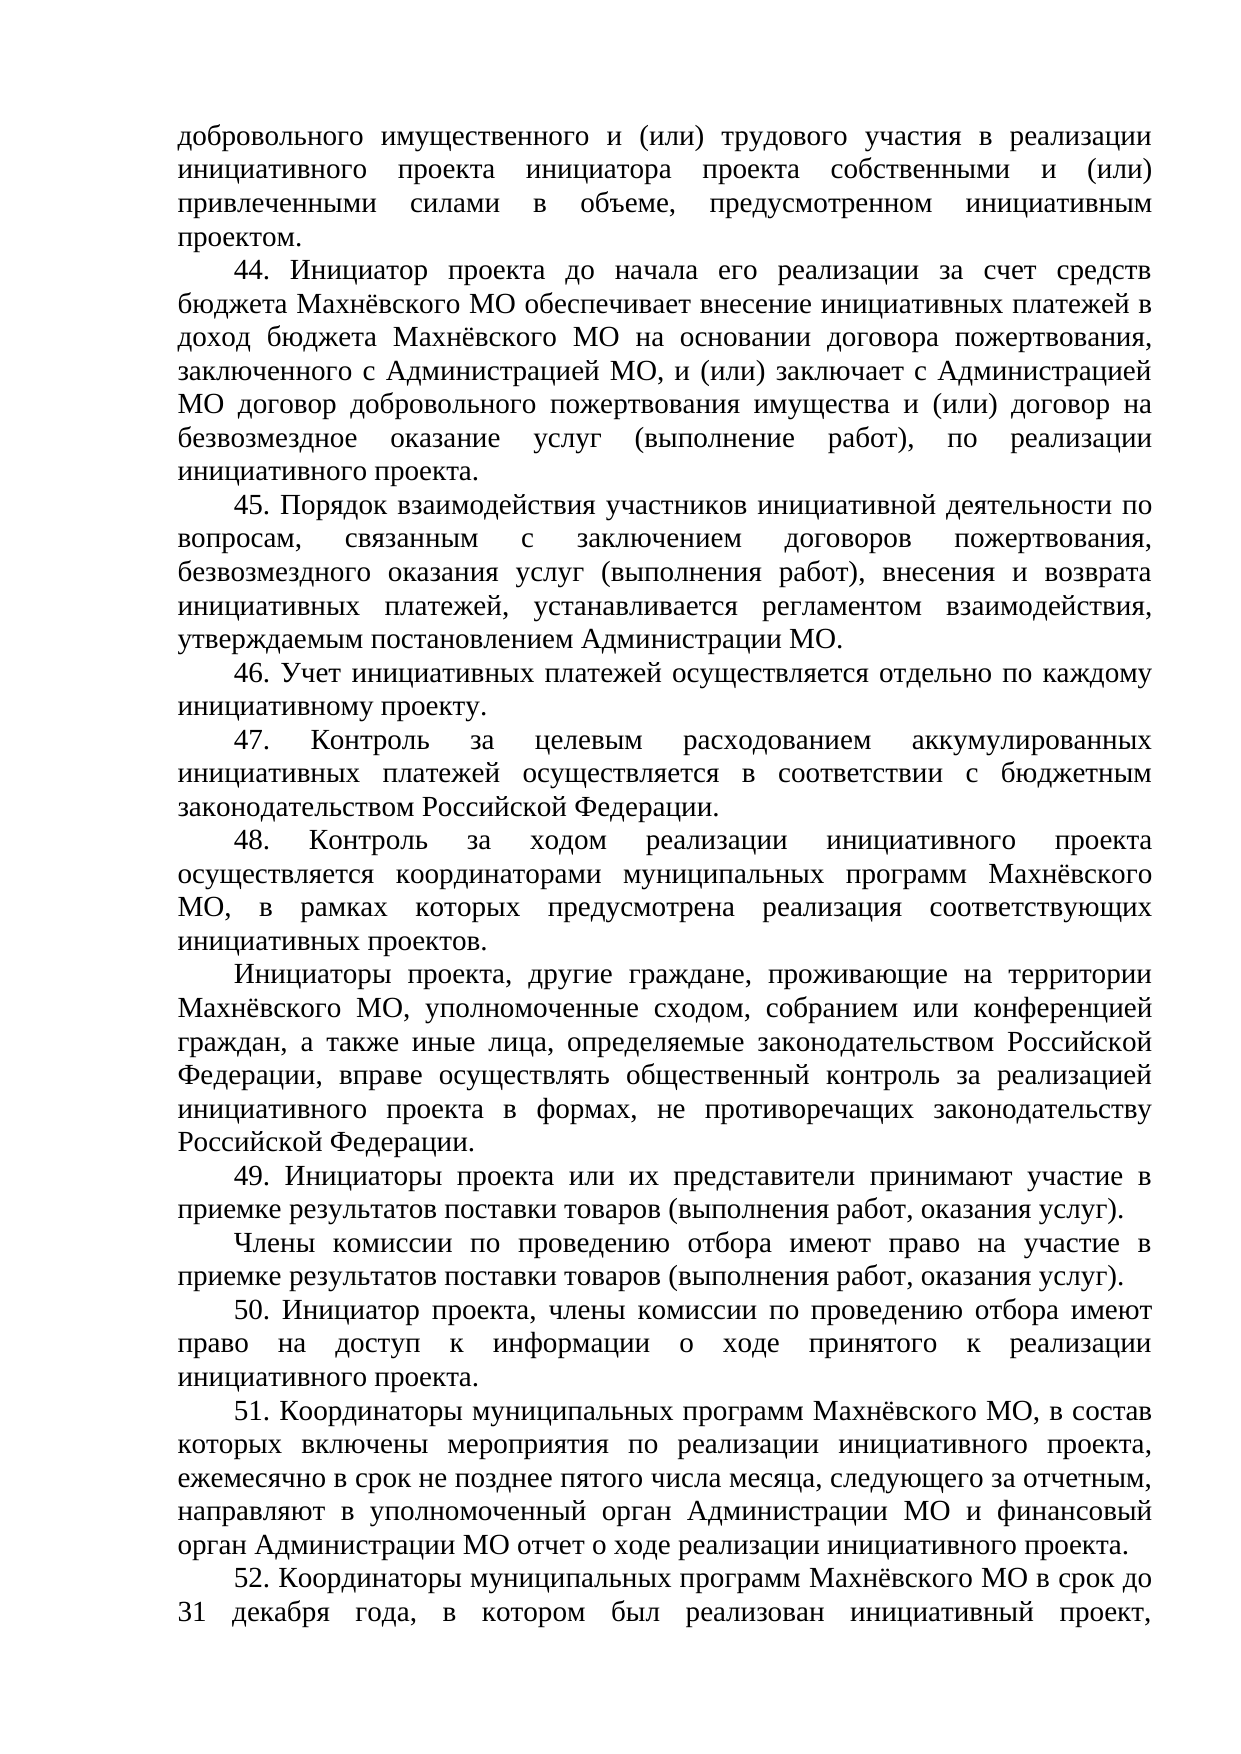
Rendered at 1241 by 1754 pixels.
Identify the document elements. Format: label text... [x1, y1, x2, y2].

text 46. Учет инициативных платежей осуществляется отдельно по каждому инициативному проекту. [177, 655, 1153, 722]
text 47. Контроль за целевым расходованием аккумулированных инициативных платежей осуществляется в соответствии с бюджетным законодательством Российской Федерации. [177, 722, 1153, 822]
text Инициаторы проекта, другие граждане, проживающие на территории Махнёвского МО, уполномоченные сходом, собранием или конференцией граждан, а также иные лица, определяемые законодательством Российской Федерации, вправе осуществлять общественный контроль за реализацией инициативного проекта в формах, не противоречащих законодательству Российской Федерации. [177, 957, 1153, 1158]
text 50. Инициатор проекта, члены комиссии по проведению отбора имеют право на доступ к информации о ходе принятого к реализации инициативного проекта. [177, 1292, 1153, 1393]
text 51. Координаторы муниципальных программ Махнёвского МО, в состав которых включены мероприятия по реализации инициативного проекта, ежемесячно в срок не позднее пятого числа месяца, следующего за отчетным, направляют в уполномоченный орган Администрации МО и финансовый орган Администрации МО отчет о ходе реализации инициативного проекта. [177, 1393, 1153, 1560]
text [177, 118, 1153, 252]
text Члены комиссии по проведению отбора имеют право на участие в приемке результатов поставки товаров (выполнения работ, оказания услуг). [177, 1225, 1153, 1292]
text 48. Контроль за ходом реализации инициативного проекта осуществляется координаторами муниципальных программ Махнёвского МО, в рамках которых предусмотрена реализация соответствующих инициативных проектов. [177, 822, 1153, 957]
text 49. Инициаторы проекта или их представители принимают участие в приемке результатов поставки товаров (выполнения работ, оказания услуг). [177, 1158, 1153, 1225]
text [177, 1560, 1153, 1627]
text 45. Порядок взаимодействия участников инициативной деятельности по вопросам, связанным с заключением договоров пожертвования, безвозмездного оказания услуг (выполнения работ), внесения и возврата инициативных платежей, устанавливается регламентом взаимодействия, утверждаемым постановлением Администрации МО. [177, 487, 1153, 655]
text 44. Инициатор проекта до начала его реализации за счет средств бюджета Махнёвского МО обеспечивает внесение инициативных платежей в доход бюджета Махнёвского МО на основании договора пожертвования, заключенного с Администрацией МО, и (или) заключает с Администрацией МО договор добровольного пожертвования имущества и (или) договор на безвозмездное оказание услуг (выполнение работ), по реализации инициативного проекта. [177, 252, 1153, 487]
